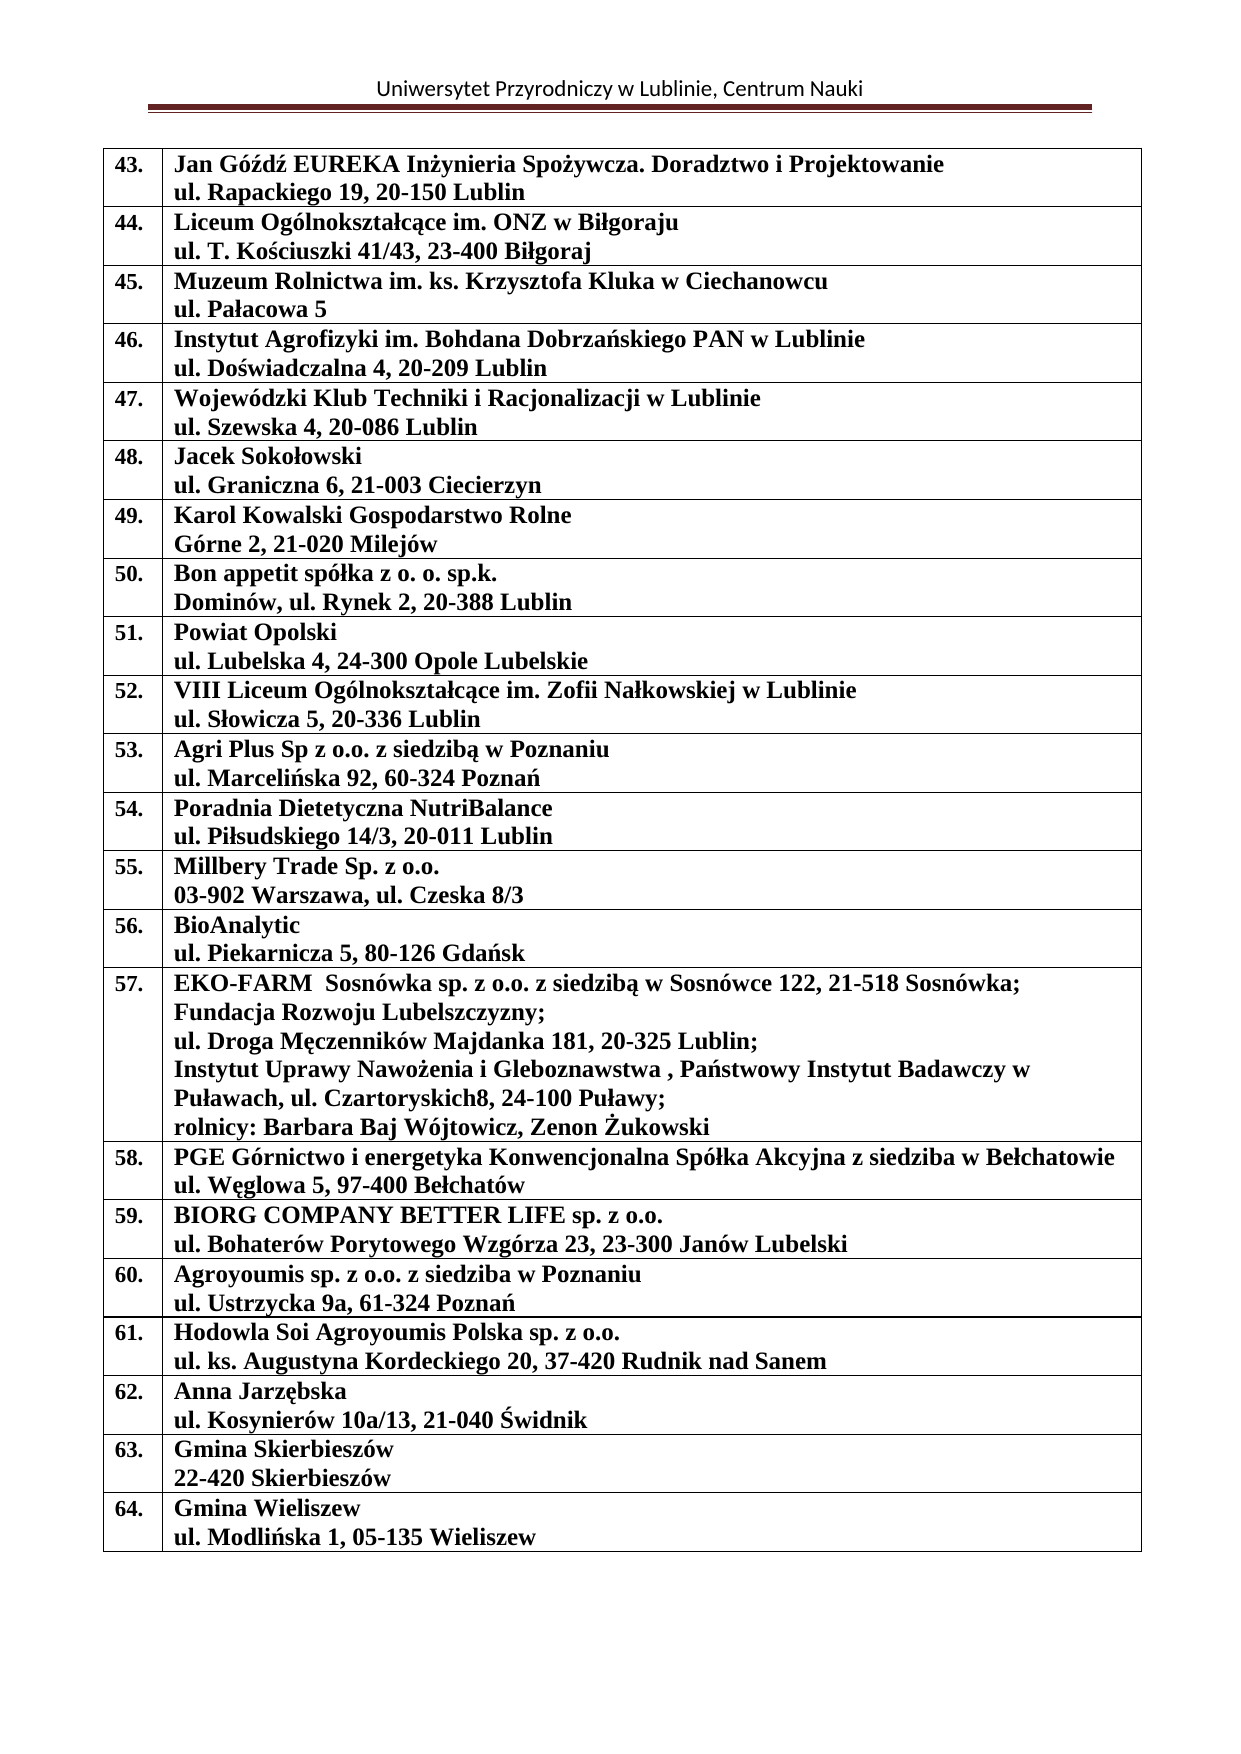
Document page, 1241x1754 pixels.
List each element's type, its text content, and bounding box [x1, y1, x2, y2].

table_cell [104, 1259, 162, 1316]
table_cell Muzeum Rolnictwa im. ks. Krzysztofa Kluka w Ciechanowcu ul. Pałacowa 5 [163, 266, 1141, 323]
table_cell Bon appetit spółka z o. o. sp.k. Dominów, ul. Rynek 2, 20-388 Lublin [163, 559, 1141, 616]
table_cell Wojewódzki Klub Techniki i Racjonalizacji w Lublinie ul. Szewska 4, 20-086 Lublin [163, 383, 1141, 440]
table_cell EKO-FARM Sosnówka sp. z o.o. z siedzibą w Sosnówce 122, 21-518 Sosnówka; Fundacja Rozwoju Lubelszczyzny; ul. Droga Męczenników Majdanka 181, 20-325 Lublin; Instytut Uprawy Nawożenia i Gleboznawstwa , Państwowy Instytut Badawczy w Puławach, ul. Czartoryskich8, 24-100 Puławy; rolnicy: Barbara Baj Wójtowicz, Zenon Żukowski [163, 968, 1141, 1141]
table_cell [104, 383, 162, 440]
table_cell Gmina Wieliszew ul. Modlińska 1, 05-135 Wieliszew [163, 1493, 1141, 1551]
table_cell [104, 500, 162, 557]
table_cell Instytut Agrofizyki im. Bohdana Dobrzańskiego PAN w Lublinie ul. Doświadczalna 4, 20-209 Lublin [163, 324, 1141, 382]
table_cell Karol Kowalski Gospodarstwo Rolne Górne 2, 21-020 Milejów [163, 500, 1141, 557]
table_cell [104, 1200, 162, 1258]
table_cell [104, 1376, 162, 1433]
table_cell PGE Górnictwo i energetyka Konwencjonalna Spółka Akcyjna z siedziba w Bełchatowie ul. Węglowa 5, 97-400 Bełchatów [163, 1142, 1141, 1199]
table_cell [104, 968, 162, 1141]
table_cell [104, 676, 162, 733]
table_cell Powiat Opolski ul. Lubelska 4, 24-300 Opole Lubelskie [163, 617, 1141, 674]
table_cell [104, 149, 162, 206]
table_cell BIORG COMPANY BETTER LIFE sp. z o.o. ul. Bohaterów Porytowego Wzgórza 23, 23-300 Janów Lubelski [163, 1200, 1141, 1258]
table_cell Jacek Sokołowski ul. Graniczna 6, 21-003 Ciecierzyn [163, 441, 1141, 499]
table_cell [104, 441, 162, 499]
table_cell [104, 617, 162, 674]
table_cell Millbery Trade Sp. z o.o. 03-902 Warszawa, ul. Czeska 8/3 [163, 851, 1141, 909]
table_cell Liceum Ogólnokształcące im. ONZ w Biłgoraju ul. T. Kościuszki 41/43, 23-400 Biłgoraj [163, 207, 1141, 265]
table_cell Jan Góźdź EUREKA Inżynieria Spożywcza. Doradztwo i Projektowanie ul. Rapackiego 19, 20-150 Lublin [163, 149, 1141, 206]
table_cell [104, 793, 162, 850]
table_cell [104, 1318, 162, 1375]
table_cell [104, 851, 162, 909]
table_cell Agri Plus Sp z o.o. z siedzibą w Poznaniu ul. Marcelińska 92, 60-324 Poznań [163, 734, 1141, 792]
table_cell Agroyoumis sp. z o.o. z siedziba w Poznaniu ul. Ustrzycka 9a, 61-324 Poznań [163, 1259, 1141, 1316]
table_cell VIII Liceum Ogólnokształcące im. Zofii Nałkowskiej w Lublinie ul. Słowicza 5, 20-336 Lublin [163, 676, 1141, 733]
table_cell [104, 1435, 162, 1492]
table_cell [104, 559, 162, 616]
table_cell [104, 910, 162, 967]
table_cell [104, 324, 162, 382]
table_cell Hodowla Soi Agroyoumis Polska sp. z o.o. ul. ks. Augustyna Kordeckiego 20, 37-420 Rudnik nad Sanem [163, 1318, 1141, 1375]
table_cell Gmina Skierbieszów 22-420 Skierbieszów [163, 1435, 1141, 1492]
table_cell [104, 266, 162, 323]
table_cell Anna Jarzębska ul. Kosynierów 10a/13, 21-040 Świdnik [163, 1376, 1141, 1433]
table_cell [104, 1493, 162, 1551]
table_cell Poradnia Dietetyczna NutriBalance ul. Piłsudskiego 14/3, 20-011 Lublin [163, 793, 1141, 850]
table_cell [104, 207, 162, 265]
table_cell [104, 734, 162, 792]
table_cell BioAnalytic ul. Piekarnicza 5, 80-126 Gdańsk [163, 910, 1141, 967]
table_cell [104, 1142, 162, 1199]
